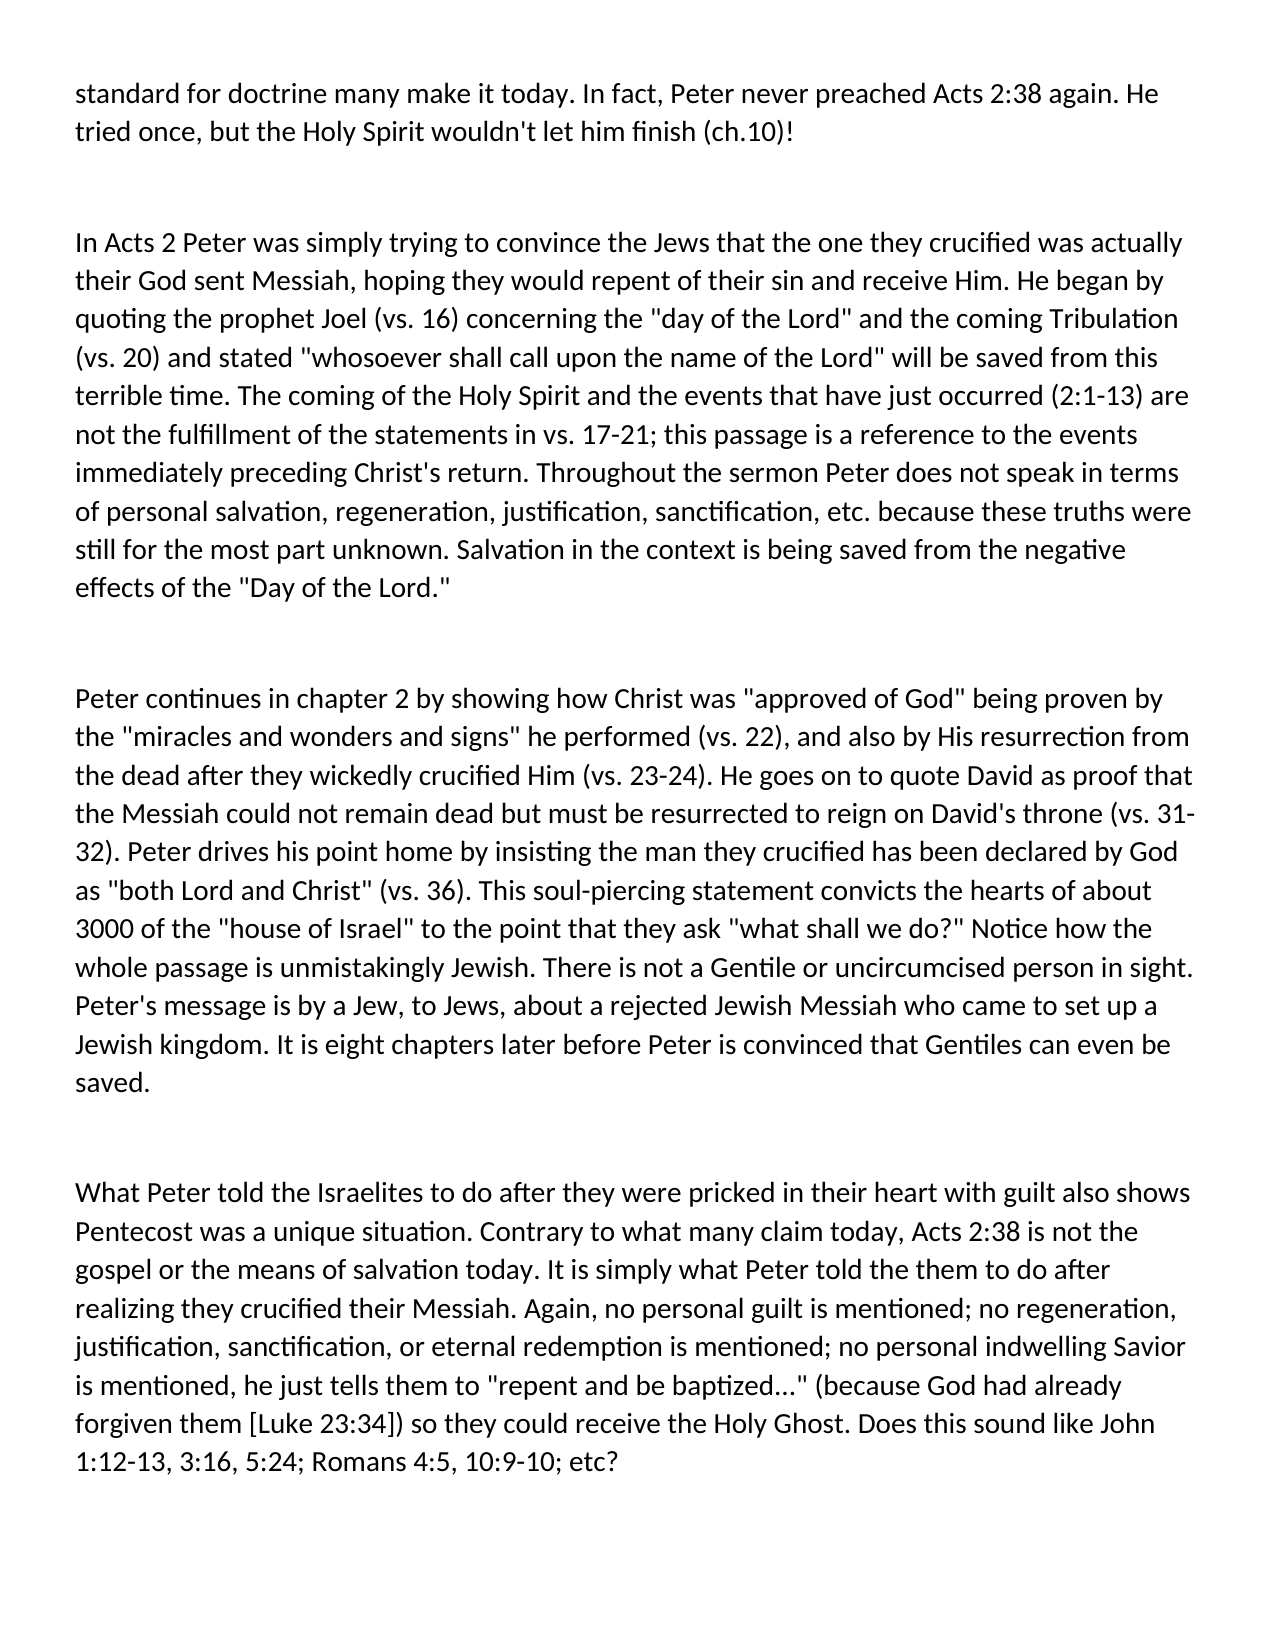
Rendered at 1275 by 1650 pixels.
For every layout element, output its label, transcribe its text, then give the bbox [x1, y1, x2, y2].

text Peter continues in chapter 2 by showing how Christ was "approved of God" being proven by the "miracles and wonders and signs" he performed (vs. 22), and also by His resurrection from the dead after they wickedly crucified Him (vs. 23-24). He goes on to quote David as proof that the Messiah could not remain dead but must be resurrected to reign on David's throne (vs. 31-32). Peter drives his point home by insisting the man they crucified has been declared by God as "both Lord and Christ" (vs. 36). This soul-piercing statement convicts the hearts of about 3000 of the "house of Israel" to the point that they ask "what shall we do?" Notice how the whole passage is unmistakingly Jewish. There is not a Gentile or uncircumcised person in sight. Peter's message is by a Jew, to Jews, about a rejected Jewish Messiah who came to set up a Jewish kingdom. It is eight chapters later before Peter is convinced that Gentiles can even be saved. [75, 680, 1200, 1100]
text In Acts 2 Peter was simply trying to convince the Jews that the one they crucified was actually their God sent Messiah, hoping they would repent of their sin and receive Him. He began by quoting the prophet Joel (vs. 16) concerning the "day of the Lord" and the coming Tribulation (vs. 20) and stated "whosoever shall call upon the name of the Lord" will be saved from this terrible time. The coming of the Holy Spirit and the events that have just occurred (2:1-13) are not the fulfillment of the statements in vs. 17-21; this passage is a reference to the events immediately preceding Christ's return. Throughout the sermon Peter does not speak in terms of personal salvation, regeneration, justification, sanctification, etc. because these truths were still for the most part unknown. Salvation in the context is being saved from the negative effects of the "Day of the Lord." [75, 224, 1200, 605]
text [75, 75, 1200, 149]
text What Peter told the Israelites to do after they were pricked in their heart with guilt also shows Pentecost was a unique situation. Contrary to what many claim today, Acts 2:38 is not the gospel or the means of salvation today. It is simply what Peter told the them to do after realizing they crucified their Messiah. Again, no personal guilt is mentioned; no regeneration, justification, sanctification, or eternal redemption is mentioned; no personal indwelling Savior is mentioned, he just tells them to "repent and be baptized..." (because God had already forgiven them [Luke 23:34]) so they could receive the Holy Ghost. Does this sound like John 1:12-13, 3:16, 5:24; Romans 4:5, 10:9-10; etc? [75, 1174, 1200, 1479]
